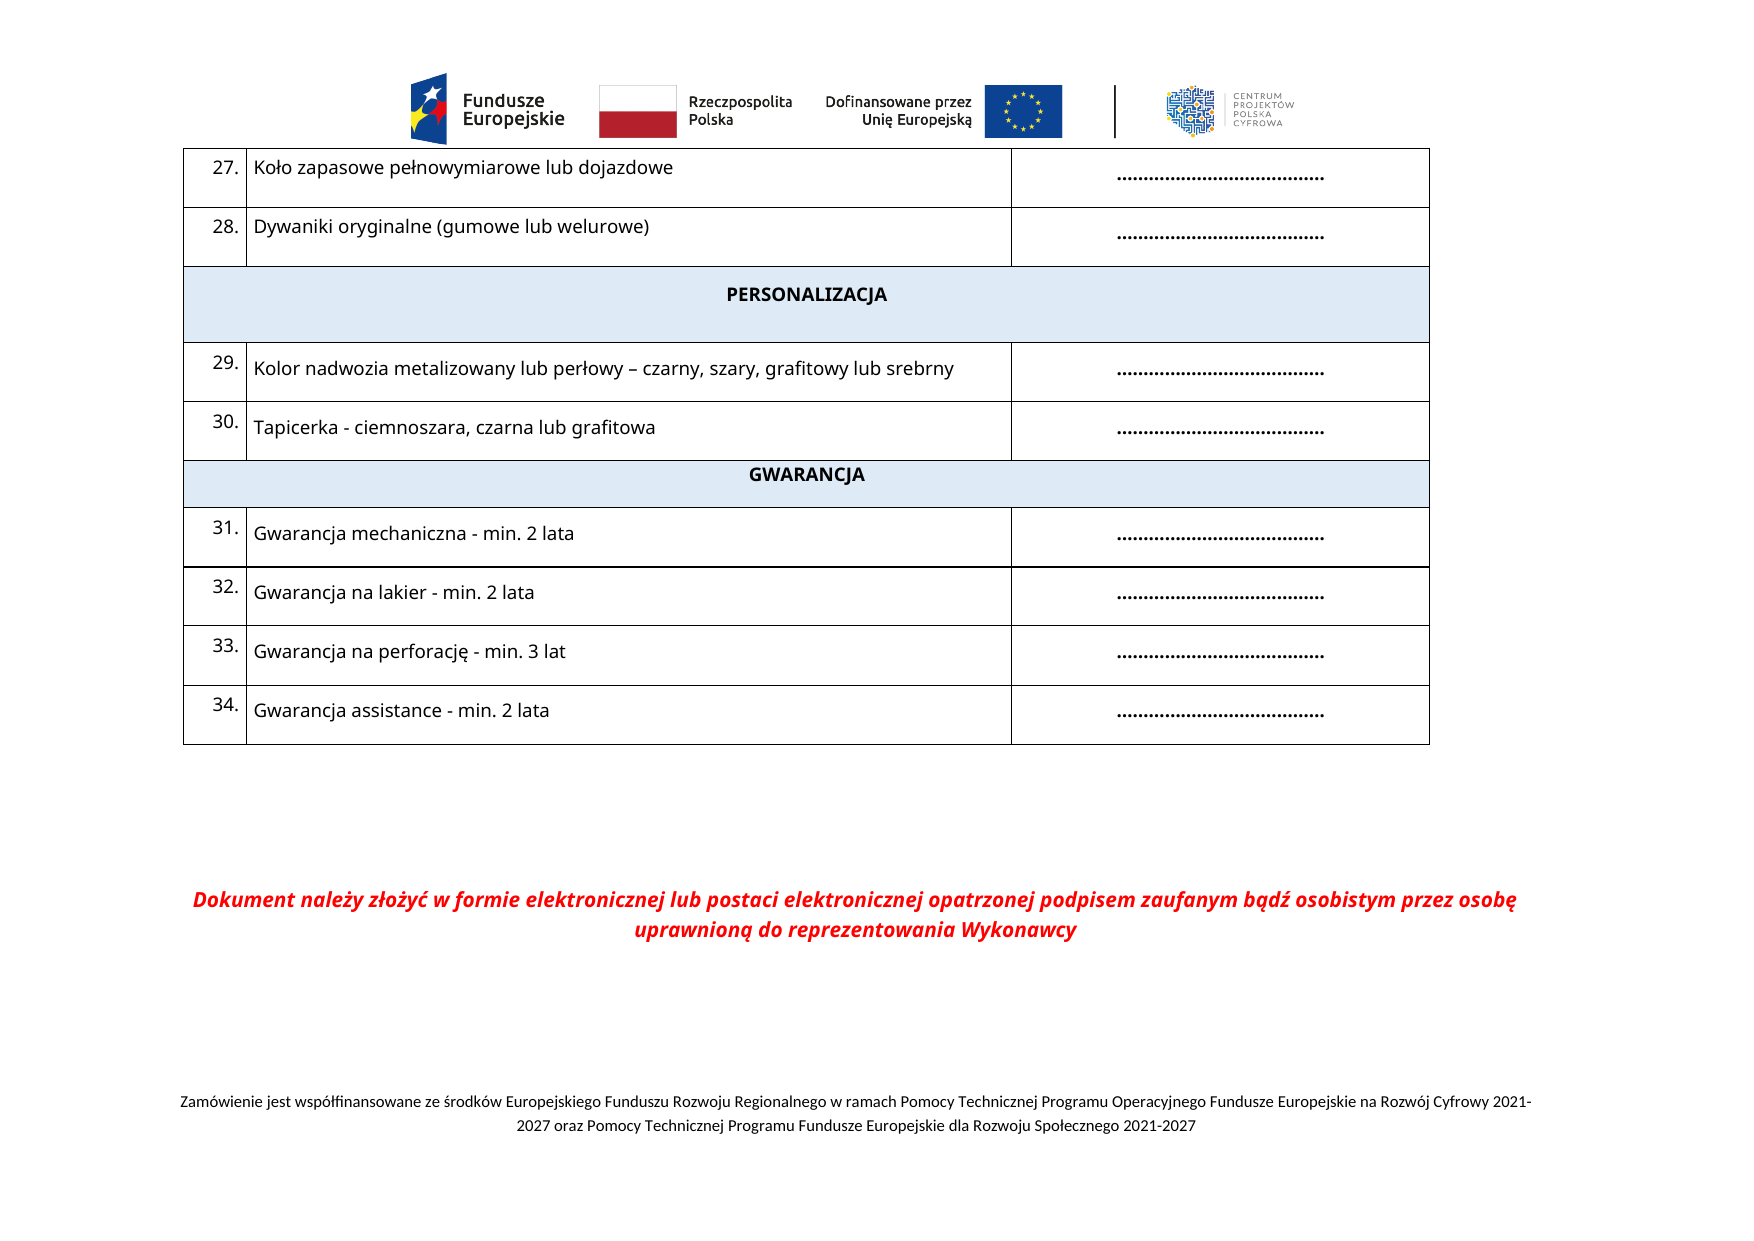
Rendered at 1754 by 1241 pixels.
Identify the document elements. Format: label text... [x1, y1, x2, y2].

table_cell ………………………………… [1012, 402, 1429, 460]
table_cell ………………………………… [1012, 568, 1429, 625]
picture [411, 73, 1302, 145]
table_cell Koło zapasowe pełnowymiarowe lub dojazdowe [247, 149, 1011, 207]
table_cell 33. [184, 626, 246, 684]
table_cell 34. [184, 686, 246, 743]
table_cell Gwarancja assistance - min. 2 lata [247, 686, 1011, 743]
table_cell Kolor nadwozia metalizowany lub perłowy – czarny, szary, grafitowy lub srebrny [247, 343, 1011, 401]
table_cell ………………………………… [1012, 626, 1429, 684]
table_cell 31. [184, 508, 246, 566]
table_cell ………………………………… [1012, 508, 1429, 566]
table_cell ………………………………… [1012, 686, 1429, 743]
table_cell 28. [184, 208, 246, 266]
table_cell Tapicerka - ciemnoszara, czarna lub grafitowa [247, 402, 1011, 460]
text Dokument należy złożyć w formie elektronicznej lub postaci elektronicznej opatrzonej podpisem zaufanym bądź osobistym przez osobę uprawnioną do reprezentowania Wykonawcy [177, 885, 1536, 944]
table_cell Dywaniki oryginalne (gumowe lub welurowe) [247, 208, 1011, 266]
table_cell PERSONALIZACJA [184, 267, 1429, 342]
table_cell ………………………………… [1012, 343, 1429, 401]
table_cell 29. [184, 343, 246, 401]
table_cell Gwarancja mechaniczna - min. 2 lata [247, 508, 1011, 566]
table_cell 32. [184, 568, 246, 625]
table_cell ………………………………… [1012, 208, 1429, 266]
table_cell 30. [184, 402, 246, 460]
table_cell Gwarancja na perforację - min. 3 lat [247, 626, 1011, 684]
table_cell Gwarancja na lakier - min. 2 lata [247, 568, 1011, 625]
table_cell 27. [184, 149, 246, 207]
table_cell ………………………………… [1012, 149, 1429, 207]
table_cell GWARANCJA [184, 461, 1429, 507]
